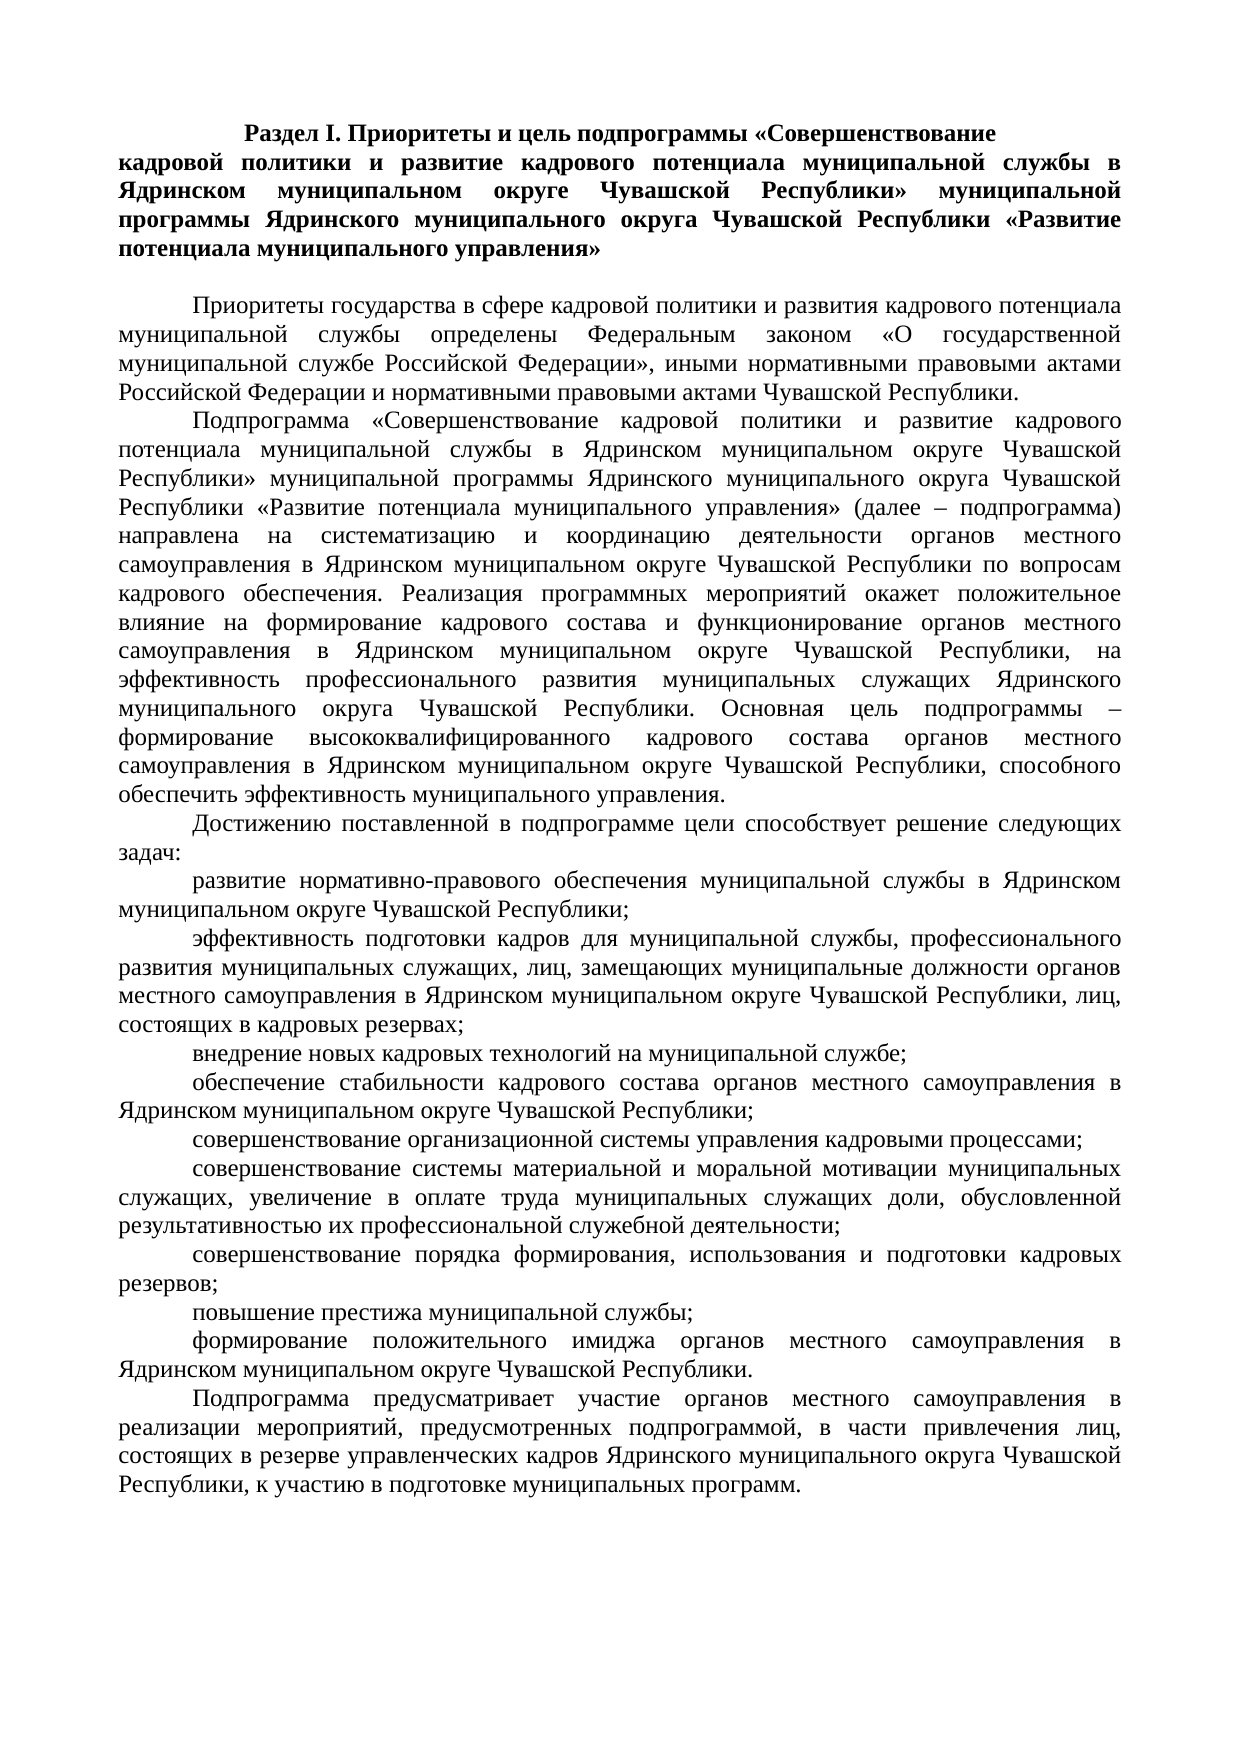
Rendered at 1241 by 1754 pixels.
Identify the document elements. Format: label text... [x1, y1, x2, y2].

text обеспечение стабильности кадрового состава органов местного самоуправления в Ядринском муниципальном округе Чувашской Республики; [118, 1067, 1122, 1124]
text Подпрограмма предусматривает участие органов местного самоуправления в реализации мероприятий, предусмотренных подпрограммой, в части привлечения лиц, состоящих в резерве управленческих кадров Ядринского муниципального округа Чувашской Республики, к участию в подготовке муниципальных программ. [118, 1383, 1122, 1498]
text формирование положительного имиджа органов местного самоуправления в Ядринском муниципальном округе Чувашской Республики. [118, 1326, 1122, 1383]
text Подпрограмма «Совершенствование кадровой политики и развитие кадрового потенциала муниципальной службы в Ядринском муниципальном округе Чувашской Республики» муниципальной программы Ядринского муниципального округа Чувашской Республики «Развитие потенциала муниципального управления» (далее – подпрограмма) направлена на систематизацию и координацию деятельности органов местного самоуправления в Ядринском муниципальном округе Чувашской Республики по вопросам кадрового обеспечения. Реализация программных мероприятий окажет положительное влияние на формирование кадрового состава и функционирование органов местного самоуправления в Ядринском муниципальном округе Чувашской Республики, на эффективность профессионального развития муниципальных служащих Ядринского муниципального округа Чувашской Республики. Основная цель подпрограммы – формирование высококвалифицированного кадрового состава органов местного самоуправления в Ядринском муниципальном округе Чувашской Республики, способного обеспечить эффективность муниципального управления. [118, 406, 1122, 808]
text Приоритеты государства в сфере кадровой политики и развития кадрового потенциала муниципальной службы определены Федеральным законом «О государственной муниципальной службе Российской Федерации», иными нормативными правовыми актами Российской Федерации и нормативными правовыми актами Чувашской Республики. [118, 291, 1122, 406]
text внедрение новых кадровых технологий на муниципальной службе; [118, 1038, 1122, 1067]
text совершенствование системы материальной и моральной мотивации муниципальных служащих, увеличение в оплате труда муниципальных служащих доли, обусловленной результативностью их профессиональной служебной деятельности; [118, 1153, 1122, 1239]
text эффективность подготовки кадров для муниципальной службы, профессионального развития муниципальных служащих, лиц, замещающих муниципальные должности органов местного самоуправления в Ядринском муниципальном округе Чувашской Республики, лиц, состоящих в кадровых резервах; [118, 923, 1122, 1038]
text совершенствование организационной системы управления кадровыми процессами; [118, 1124, 1122, 1153]
text Раздел I. Приоритеты и цель подпрограммы «Совершенствование [118, 118, 1122, 147]
text развитие нормативно-правового обеспечения муниципальной службы в Ядринском муниципальном округе Чувашской Республики; [118, 866, 1122, 923]
text Достижению поставленной в подпрограмме цели способствует решение следующих задач: [118, 808, 1122, 866]
text совершенствование порядка формирования, использования и подготовки кадровых резервов; [118, 1239, 1122, 1297]
text кадровой политики и развитие кадрового потенциала муниципальной службы в Ядринском муниципальном округе Чувашской Республики» муниципальной программы Ядринского муниципального округа Чувашской Республики «Развитие потенциала муниципального управления» [118, 147, 1122, 262]
text повышение престижа муниципальной службы; [118, 1297, 1122, 1326]
